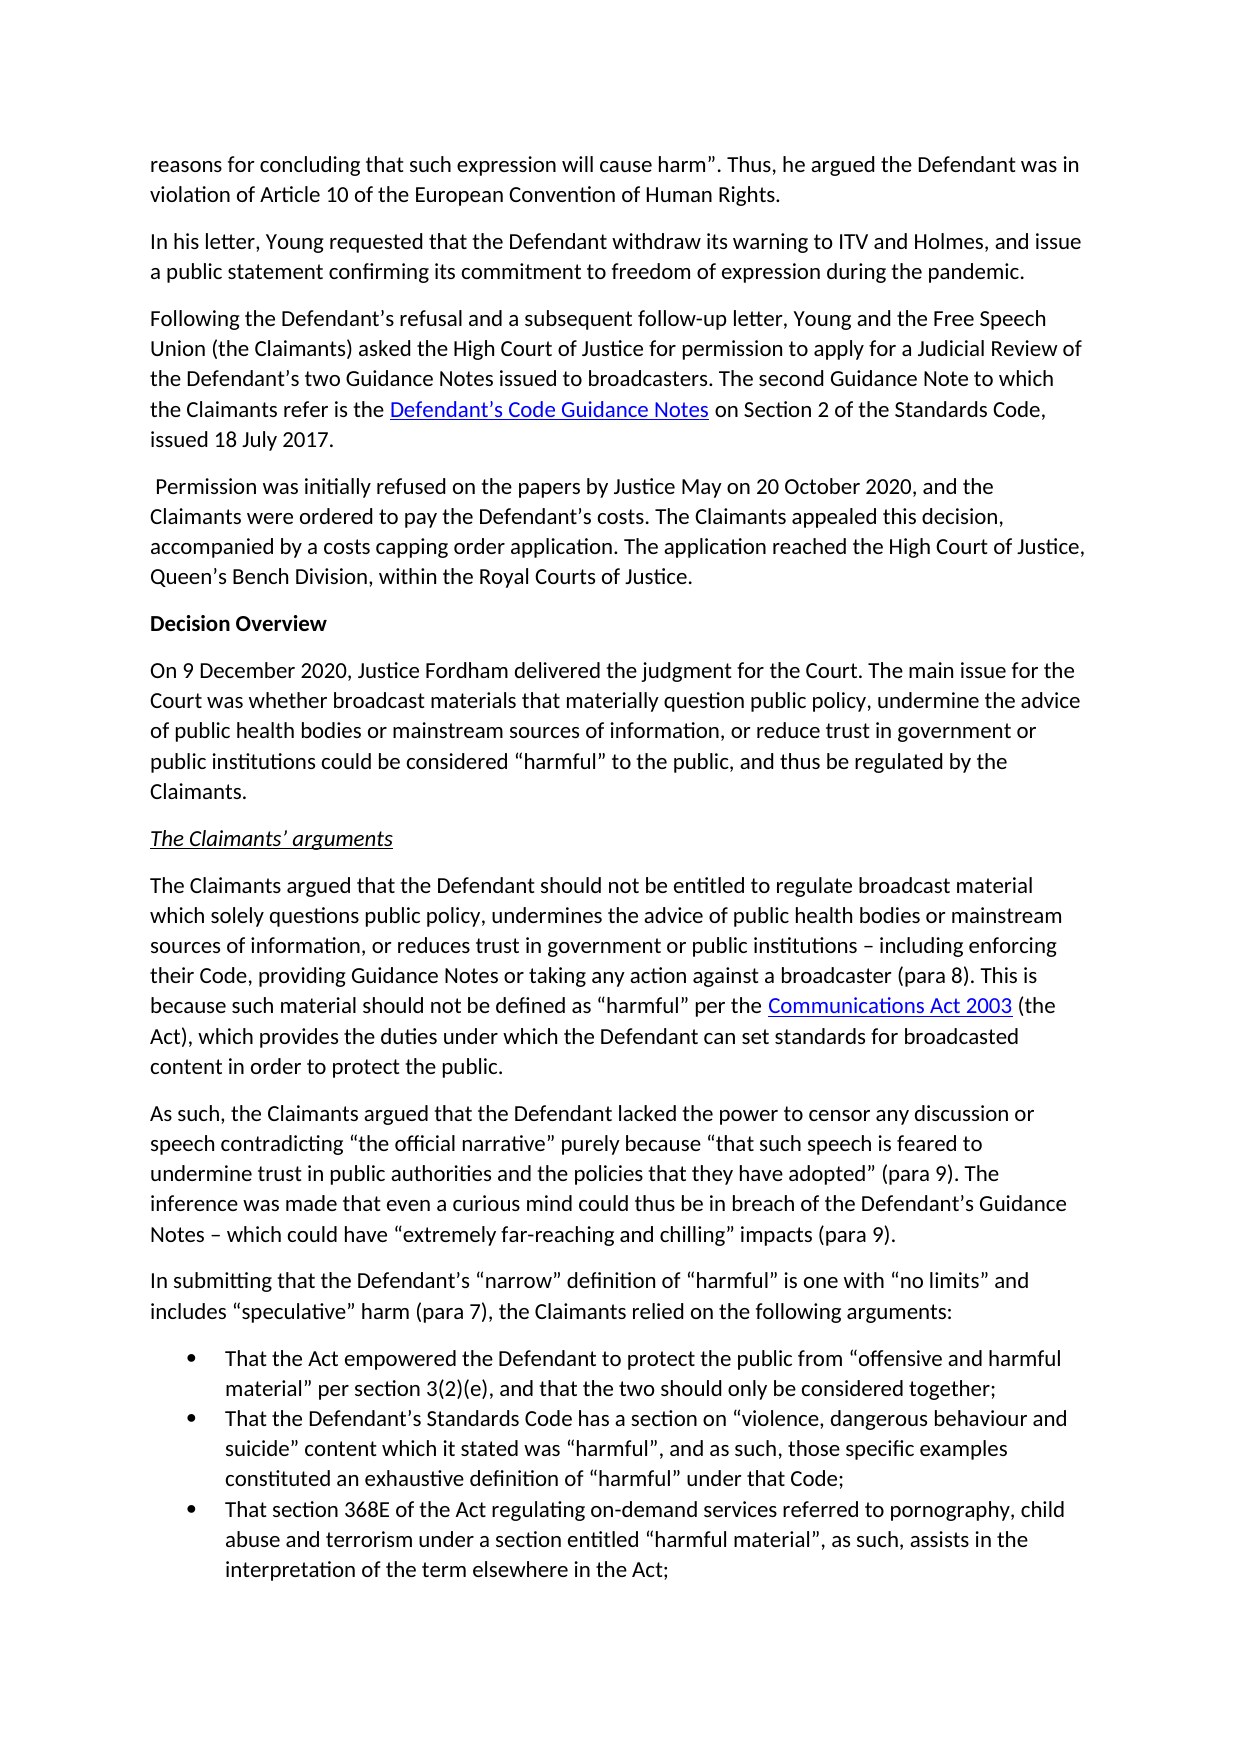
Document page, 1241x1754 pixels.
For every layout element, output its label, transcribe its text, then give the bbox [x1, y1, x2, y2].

text On 9 December 2020, Justice Fordham delivered the judgment for the Court. The main issue for the Court was whether broadcast materials that materially question public policy, undermine the advice of public health bodies or mainstream sources of information, or reduce trust in government or public institutions could be considered “harmful” to the public, and thus be regulated by the Claimants. [150, 656, 1090, 805]
text The Claimants argued that the Defendant should not be entitled to regulate broadcast material which solely questions public policy, undermines the advice of public health bodies or mainstream sources of information, or reduces trust in government or public institutions – including enforcing their Code, providing Guidance Notes or taking any action against a broadcaster (para 8). This is because such material should not be defined as “harmful” per the Communications Act 2003 (the Act), which provides the duties under which the Defendant can set standards for broadcasted content in order to protect the public. [150, 871, 1090, 1080]
text As such, the Claimants argued that the Defendant lacked the power to censor any discussion or speech contradicting “the official narrative” purely because “that such speech is feared to undermine trust in public authorities and the policies that they have adopted” (para 9). The inference was made that even a curious mind could thus be in breach of the Defendant’s Guidance Notes – which could have “extremely far-reaching and chilling” impacts (para 9). [150, 1099, 1090, 1248]
list That the Defendant’s Standards Code has a section on “violence, dangerous behaviour and suicide” content which it stated was “harmful”, and as such, those specific examples constituted an exhaustive definition of “harmful” under that Code; [187, 1404, 1090, 1493]
text In his letter, Young requested that the Defendant withdraw its warning to ITV and Holmes, and issue a public statement confirming its commitment to freedom of expression during the pandemic. [150, 227, 1090, 285]
list That the Act empowered the Defendant to protect the public from “offensive and harmful material” per section 3(2)(e), and that the two should only be considered together; [187, 1344, 1090, 1402]
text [150, 150, 1090, 208]
text The Claimants’ arguments [150, 824, 1090, 852]
text Following the Defendant’s refusal and a subsequent follow-up letter, Young and the Free Speech Union (the Claimants) asked the High Court of Justice for permission to apply for a Judicial Review of the Defendant’s two Guidance Notes issued to broadcasters. The second Guidance Note to which the Claimants refer is the Defendant’s Code Guidance Notes on Section 2 of the Standards Code, issued 18 July 2017. [150, 304, 1090, 453]
text Decision Overview [150, 609, 1090, 637]
list That section 368E of the Act regulating on-demand services referred to pornography, child abuse and terrorism under a section entitled “harmful material”, as such, assists in the interpretation of the term elsewhere in the Act; [187, 1495, 1090, 1583]
text In submitting that the Defendant’s “narrow” definition of “harmful” is one with “no limits” and includes “speculative” harm (para 7), the Claimants relied on the following arguments: [150, 1267, 1090, 1325]
text Permission was initially refused on the papers by Justice May on 20 October 2020, and the Claimants were ordered to pay the Defendant’s costs. The Claimants appealed this decision, accompanied by a costs capping order application. The application reached the High Court of Justice, Queen’s Bench Division, within the Royal Courts of Justice. [150, 472, 1090, 591]
